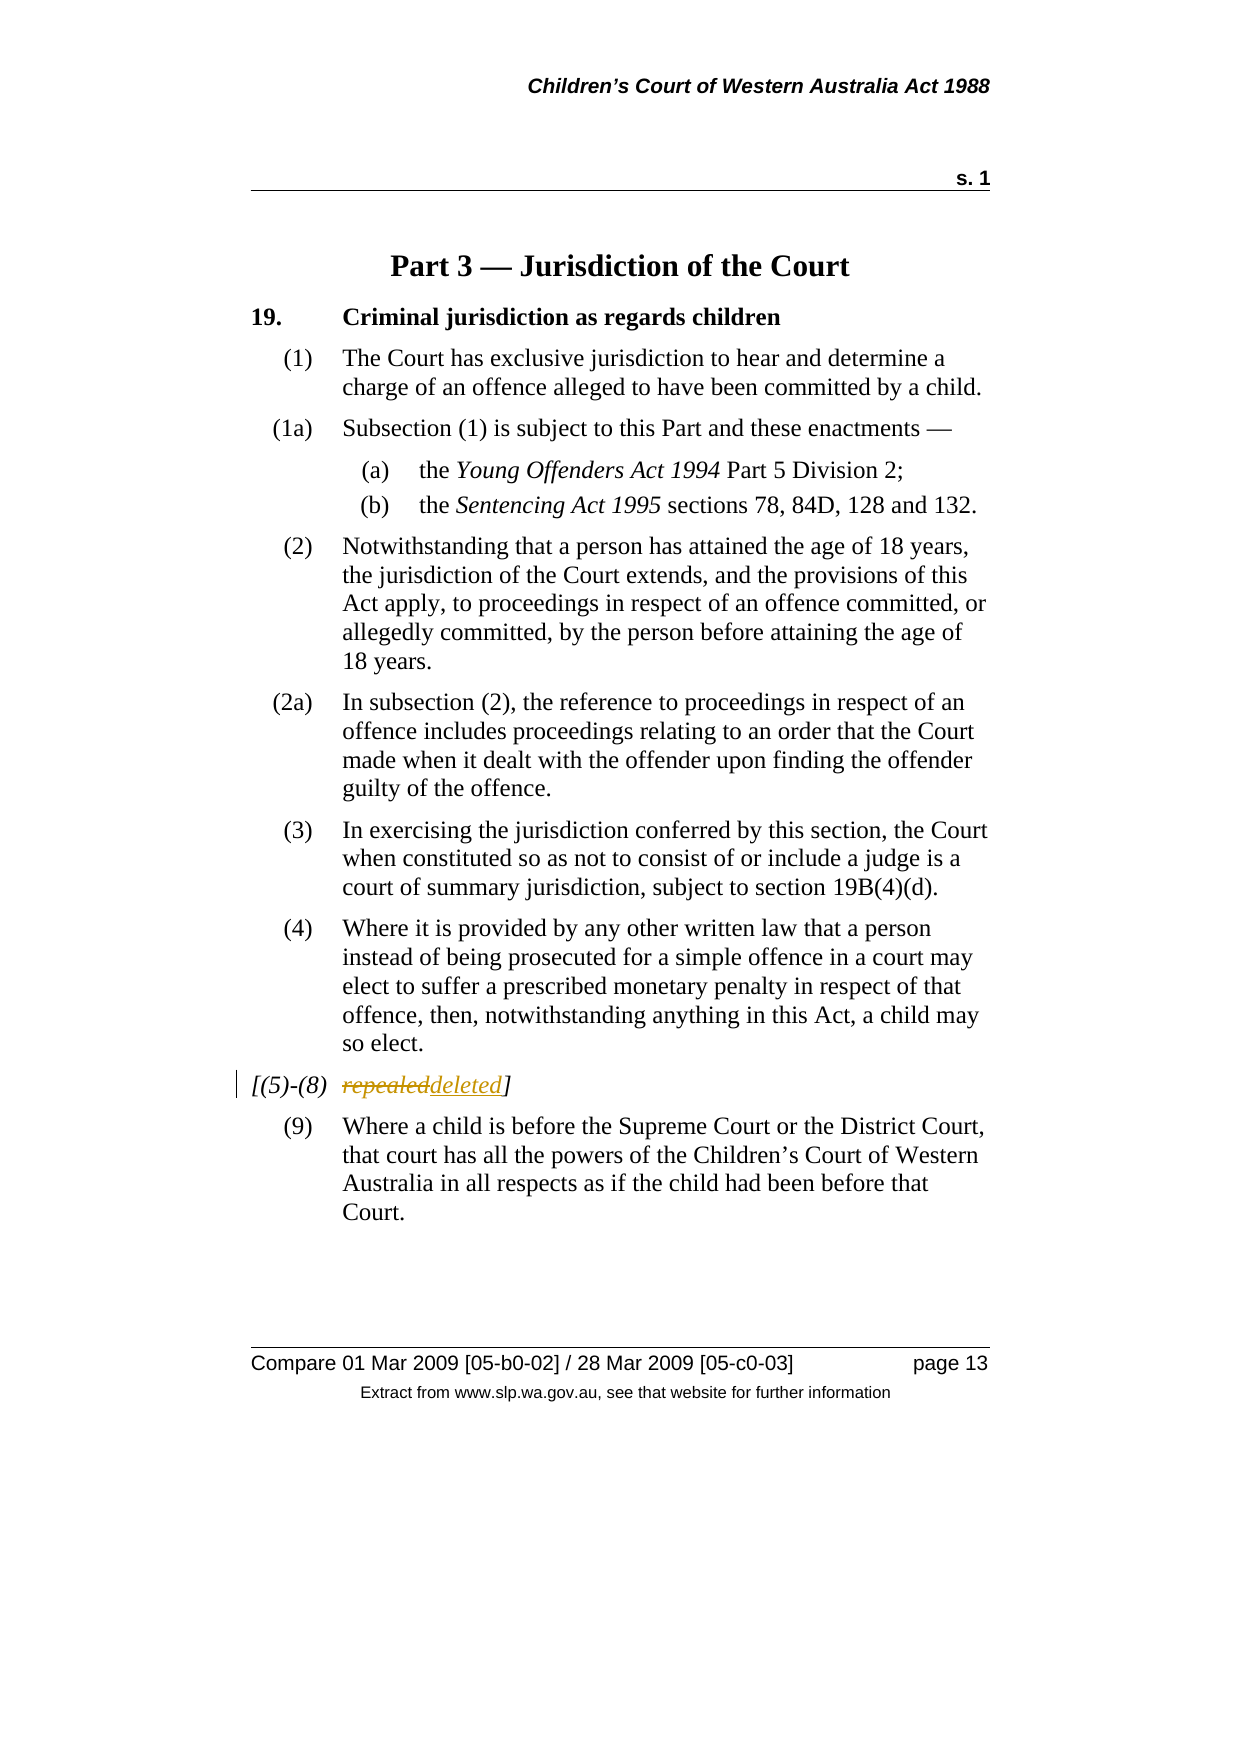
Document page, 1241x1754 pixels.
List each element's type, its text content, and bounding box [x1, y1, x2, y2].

text (2a) In subsection (2), the reference to proceedings in respect of an offence includes proceedings relating to an order that the Court made when it dealt with the offender upon finding the offender guilty of the offence. [251, 687, 990, 802]
text (1) The Court has exclusive jurisdiction to hear and determine a charge of an offence alleged to have been committed by a child. [251, 343, 990, 401]
text (a) the Young Offenders Act 1994 Part 5 Division 2; [251, 455, 990, 483]
text (3) In exercising the jurisdiction conferred by this section, the Court when constituted so as not to consist of or include a judge is a court of summary jurisdiction, subject to section 19B(4)(d). [251, 815, 990, 901]
text [(5)-(8) ] [251, 1070, 990, 1098]
text (b) the Sentencing Act 1995 sections 78, 84D, 128 and 132. [251, 490, 990, 518]
subtitle Part 3 — Jurisdiction of the Court [251, 247, 990, 283]
text (1a) Subsection (1) is subject to this Part and these enactments — [251, 413, 990, 442]
text (4) Where it is provided by any other written law that a person instead of being prosecuted for a simple offence in a court may elect to suffer a prescribed monetary penalty in respect of that offence, then, notwithstanding anything in this Act, a child may so elect. [251, 913, 990, 1057]
text (2) Notwithstanding that a person has attained the age of 18 years, the jurisdiction of the Court extends, and the provisions of this Act apply, to proceedings in respect of an offence committed, or allegedly committed, by the person before attaining the age of 18 years. [251, 531, 990, 675]
subtitle 19. Criminal jurisdiction as regards children [251, 302, 990, 331]
text (9) Where a child is before the Supreme Court or the District Court, that court has all the powers of the Children’s Court of Western Australia in all respects as if the child had been before that Court. [251, 1111, 990, 1226]
